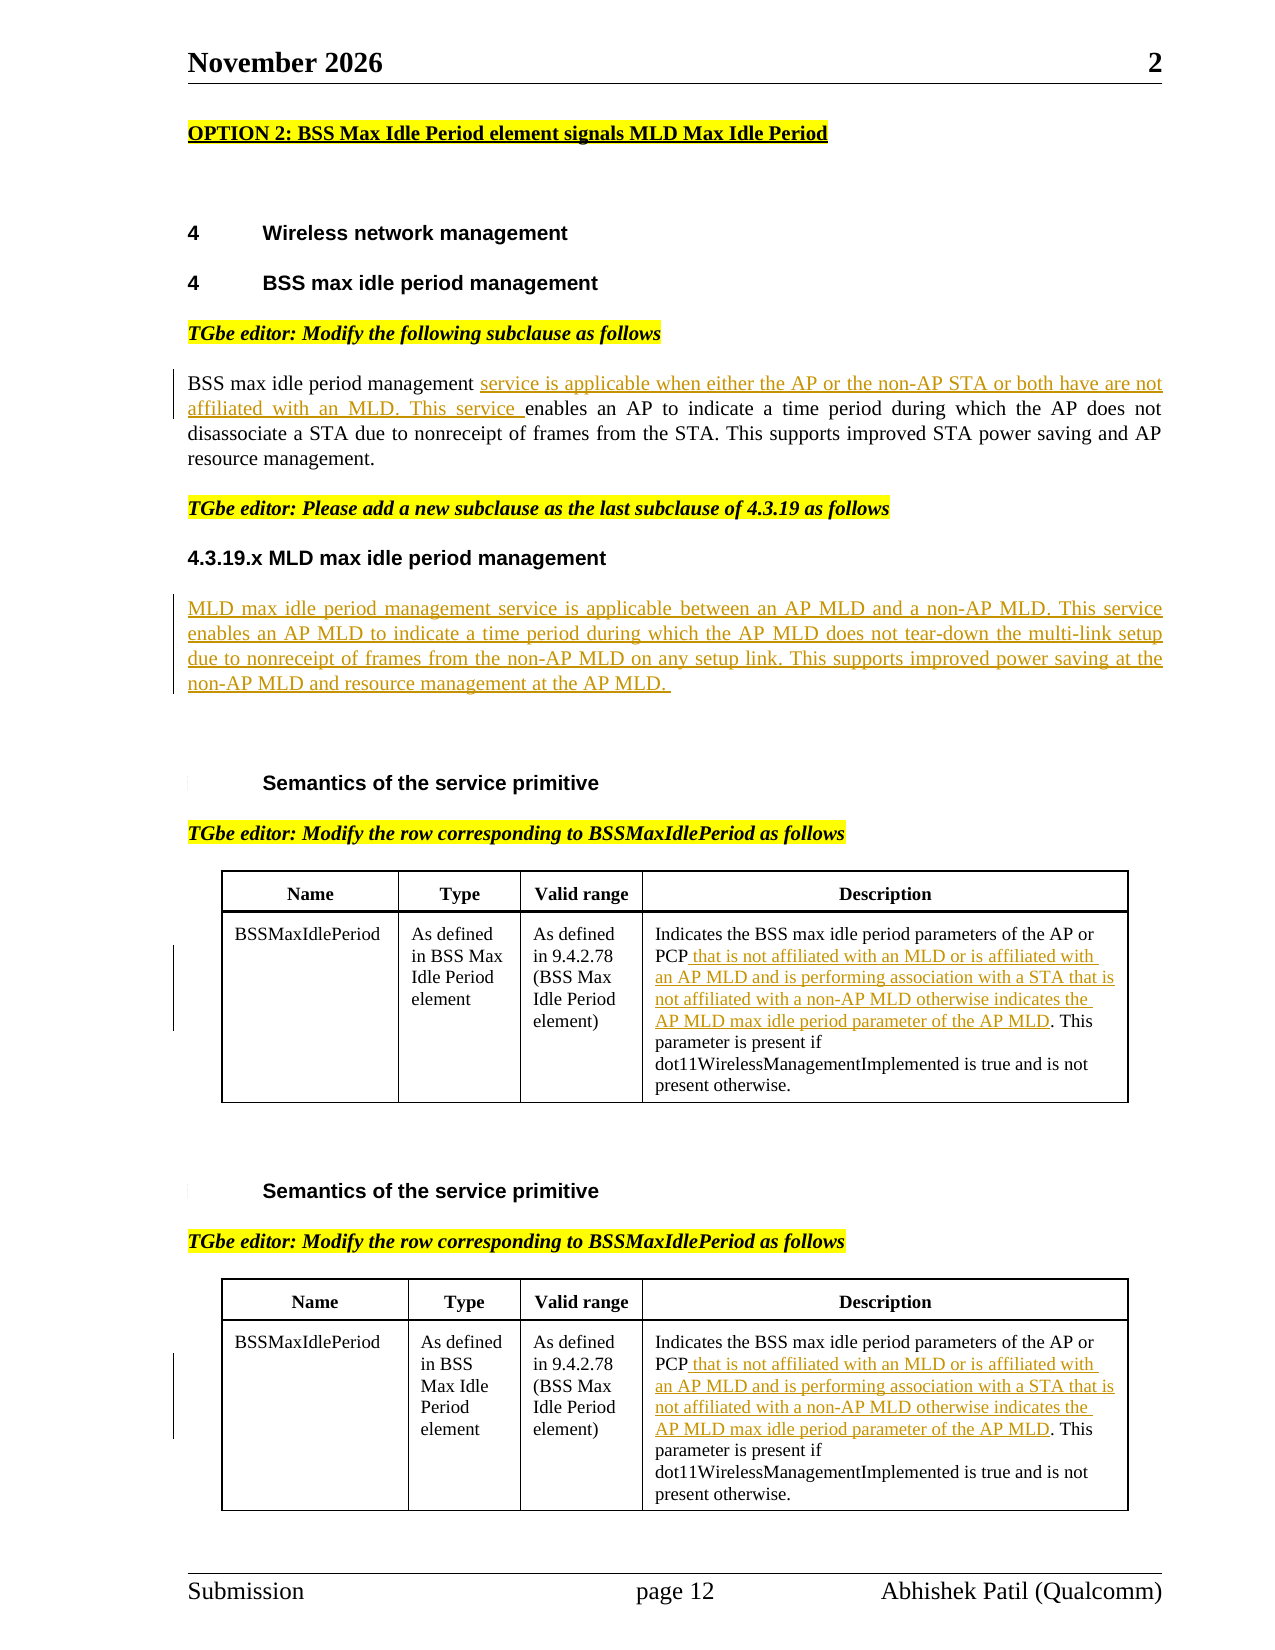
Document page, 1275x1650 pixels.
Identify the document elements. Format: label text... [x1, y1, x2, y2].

table_header Description [643, 1280, 1127, 1318]
table_header Type [399, 872, 520, 910]
table_header Valid range [521, 872, 642, 910]
list BSS max idle period management [187, 269, 1162, 294]
table_header Description [643, 872, 1127, 910]
table_cell As defined in BSS Max Idle Period element [409, 1321, 520, 1510]
table_cell As defined in 9.4.2.78 (BSS Max Idle Period element) [521, 1321, 642, 1510]
table_header Type [409, 1280, 520, 1318]
table_cell BSSMaxIdlePeriod [223, 913, 398, 1102]
text 4.3.19.x MLD max idle period management [187, 544, 1162, 569]
table_cell As defined in 9.4.2.78 (BSS Max Idle Period element) [521, 913, 642, 1102]
table_cell As defined in BSS Max Idle Period element [399, 913, 520, 1102]
text TGbe editor: Modify the following subclause as follows [187, 319, 1162, 344]
list Wireless network management [187, 219, 1162, 244]
text OPTION 2: BSS Max Idle Period element signals MLD Max Idle Period [187, 119, 1162, 144]
list Semantics of the service primitive [187, 1178, 1162, 1203]
text TGbe editor: Modify the row corresponding to BSSMaxIdlePeriod as follows [187, 1228, 1162, 1253]
table_cell BSSMaxIdlePeriod [223, 1321, 408, 1510]
table_header Name [223, 1280, 408, 1318]
text BSS max idle period management enables an AP to indicate a time period during which the AP does not disassociate a STA due to nonreceipt of frames from the STA. This supports improved STA power saving and AP resource management. [187, 369, 1162, 469]
table_header Name [223, 872, 398, 910]
table_header Valid range [521, 1280, 642, 1318]
text TGbe editor: Please add a new subclause as the last subclause of 4.3.19 as follows [187, 494, 1162, 519]
text TGbe editor: Modify the row corresponding to BSSMaxIdlePeriod as follows [187, 819, 1162, 844]
list Semantics of the service primitive [187, 769, 1162, 794]
